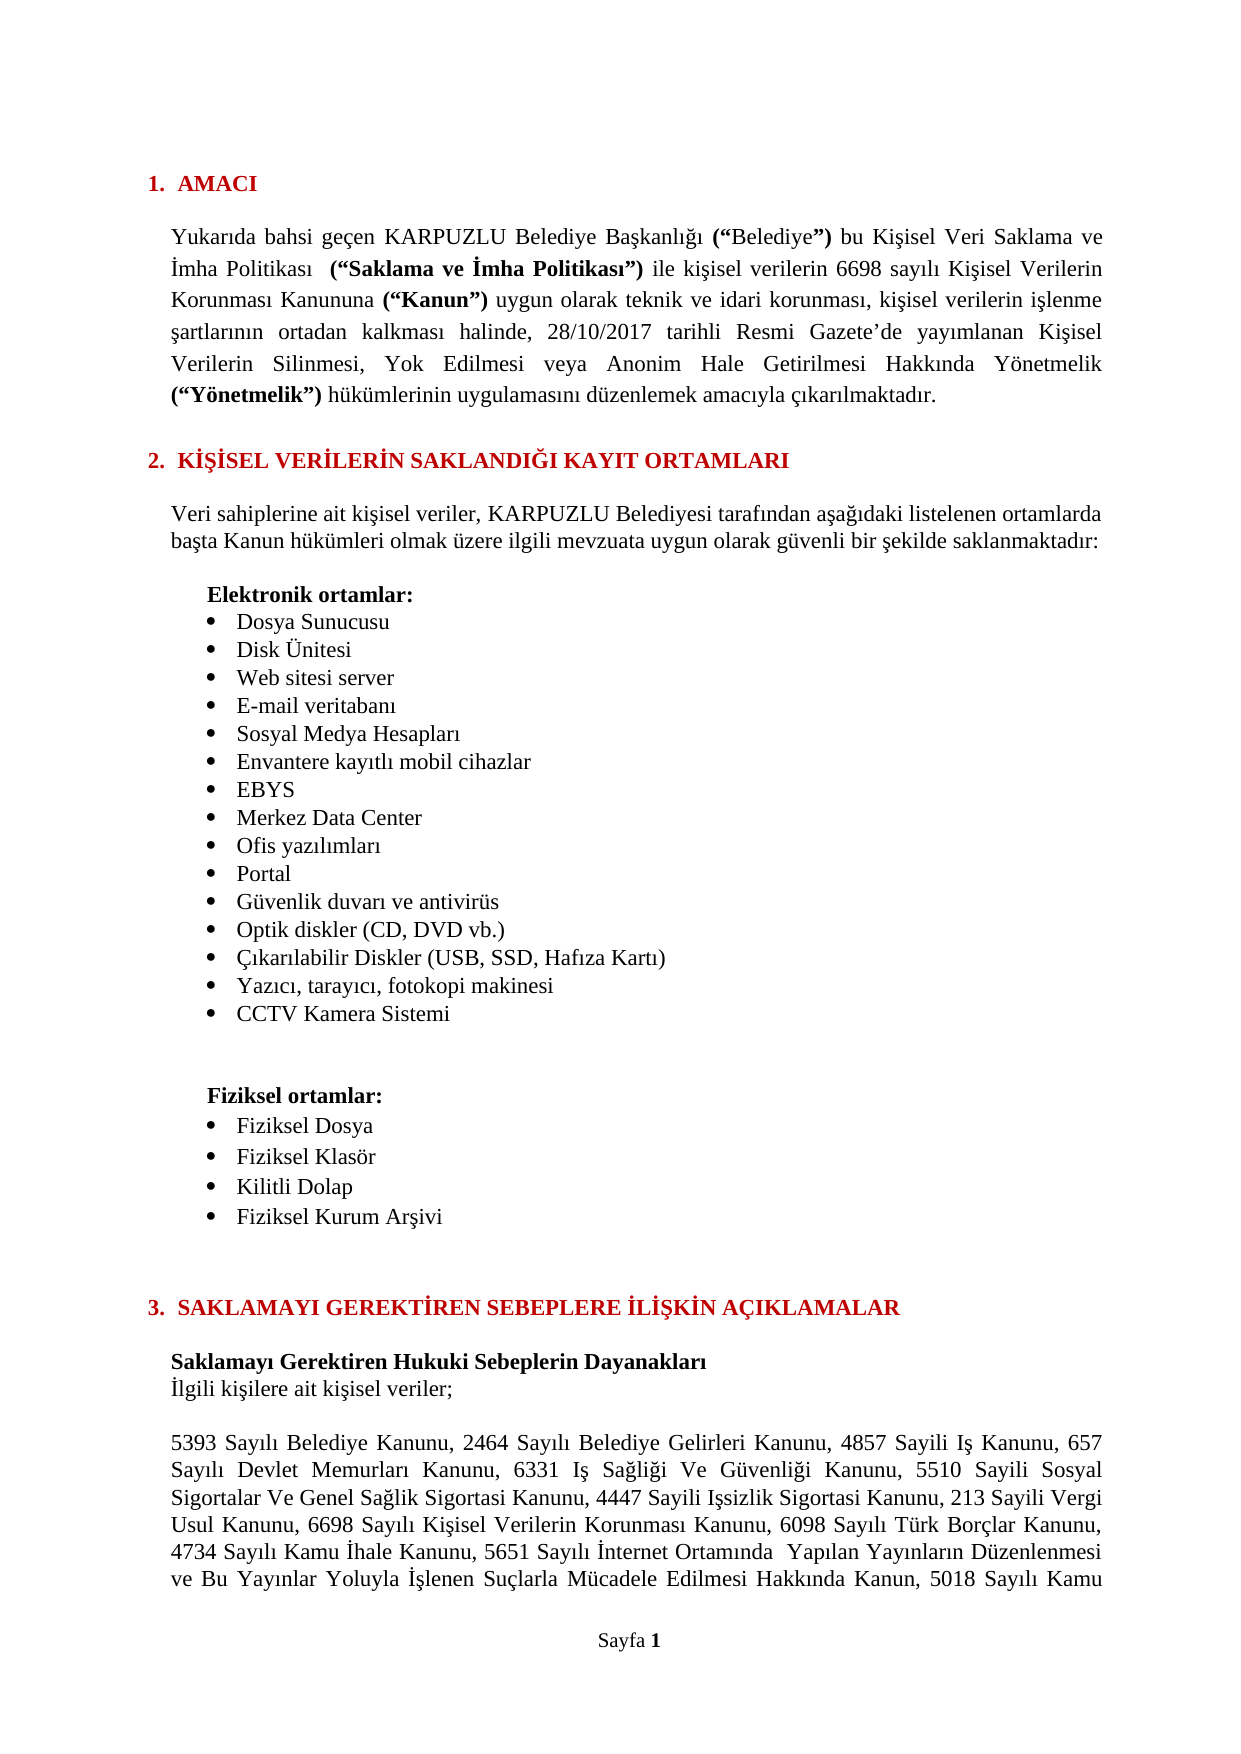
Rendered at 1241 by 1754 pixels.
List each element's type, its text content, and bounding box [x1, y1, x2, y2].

list E-mail veritabanı [207, 691, 1104, 719]
list Fiziksel Kurum Arşivi [207, 1203, 1104, 1230]
list Ofis yazılımları [207, 831, 1104, 859]
text Veri sahiplerine ait kişisel veriler, KARPUZLU Belediyesi tarafından aşağıdaki listelenen ortamlarda başta Kanun hükümleri olmak üzere ilgili mevzuata uygun olarak güvenli bir şekilde saklanmaktadır: [171, 500, 1104, 554]
list Portal [207, 859, 1104, 887]
list Dosya Sunucusu [207, 607, 1104, 635]
text Fiziksel ortamlar: [207, 1082, 1104, 1108]
text İlgili kişilere ait kişisel veriler; [171, 1375, 1104, 1401]
text Yukarıda bahsi geçen KARPUZLU Belediye Başkanlığı (“Belediye”) bu Kişisel Veri Saklama ve İmha Politikası (“Saklama ve İmha Politikası”) ile kişisel verilerin 6698 sayılı Kişisel Verilerin Korunması Kanununa (“Kanun”) uygun olarak teknik ve idari korunması, kişisel verilerin işlenme şartlarının ortadan kalkması halinde, 28/10/2017 tarihli Resmi Gazete’de yayımlanan Kişisel Verilerin Silinmesi, Yok Edilmesi veya Anonim Hale Getirilmesi Hakkında Yönetmelik (“Yönetmelik”) hükümlerinin uygulamasını düzenlemek amacıyla çıkarılmaktadır. [171, 223, 1104, 408]
list Web sitesi server [207, 663, 1104, 691]
subtitle SAKLAMAYI GEREKTİREN SEBEPLERE İLİŞKİN AÇIKLAMALAR [148, 1294, 1104, 1321]
list Çıkarılabilir Diskler (USB, SSD, Hafıza Kartı) [207, 943, 1104, 971]
list Güvenlik duvarı ve antivirüs [207, 887, 1104, 915]
list Sosyal Medya Hesapları [207, 719, 1104, 747]
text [171, 1429, 1104, 1591]
list Envantere kayıtlı mobil cihazlar [207, 747, 1104, 775]
list CCTV Kamera Sistemi [207, 999, 1104, 1027]
list Optik diskler (CD, DVD vb.) [207, 915, 1104, 943]
subtitle AMACI [148, 170, 1104, 196]
text Elektronik ortamlar: [207, 581, 1104, 607]
list Merkez Data Center [207, 803, 1104, 831]
list Disk Ünitesi [207, 635, 1104, 663]
list Yazıcı, tarayıcı, fotokopi makinesi [207, 971, 1104, 999]
text Saklamayı Gerektiren Hukuki Sebeplerin Dayanakları [171, 1348, 1104, 1374]
list Kilitli Dolap [207, 1173, 1104, 1199]
subtitle KİŞİSEL VERİLERİN SAKLANDIĞI KAYIT ORTAMLARI [148, 447, 1104, 473]
list EBYS [207, 775, 1104, 803]
list Fiziksel Klasör [207, 1143, 1104, 1169]
list Fiziksel Dosya [207, 1112, 1104, 1139]
